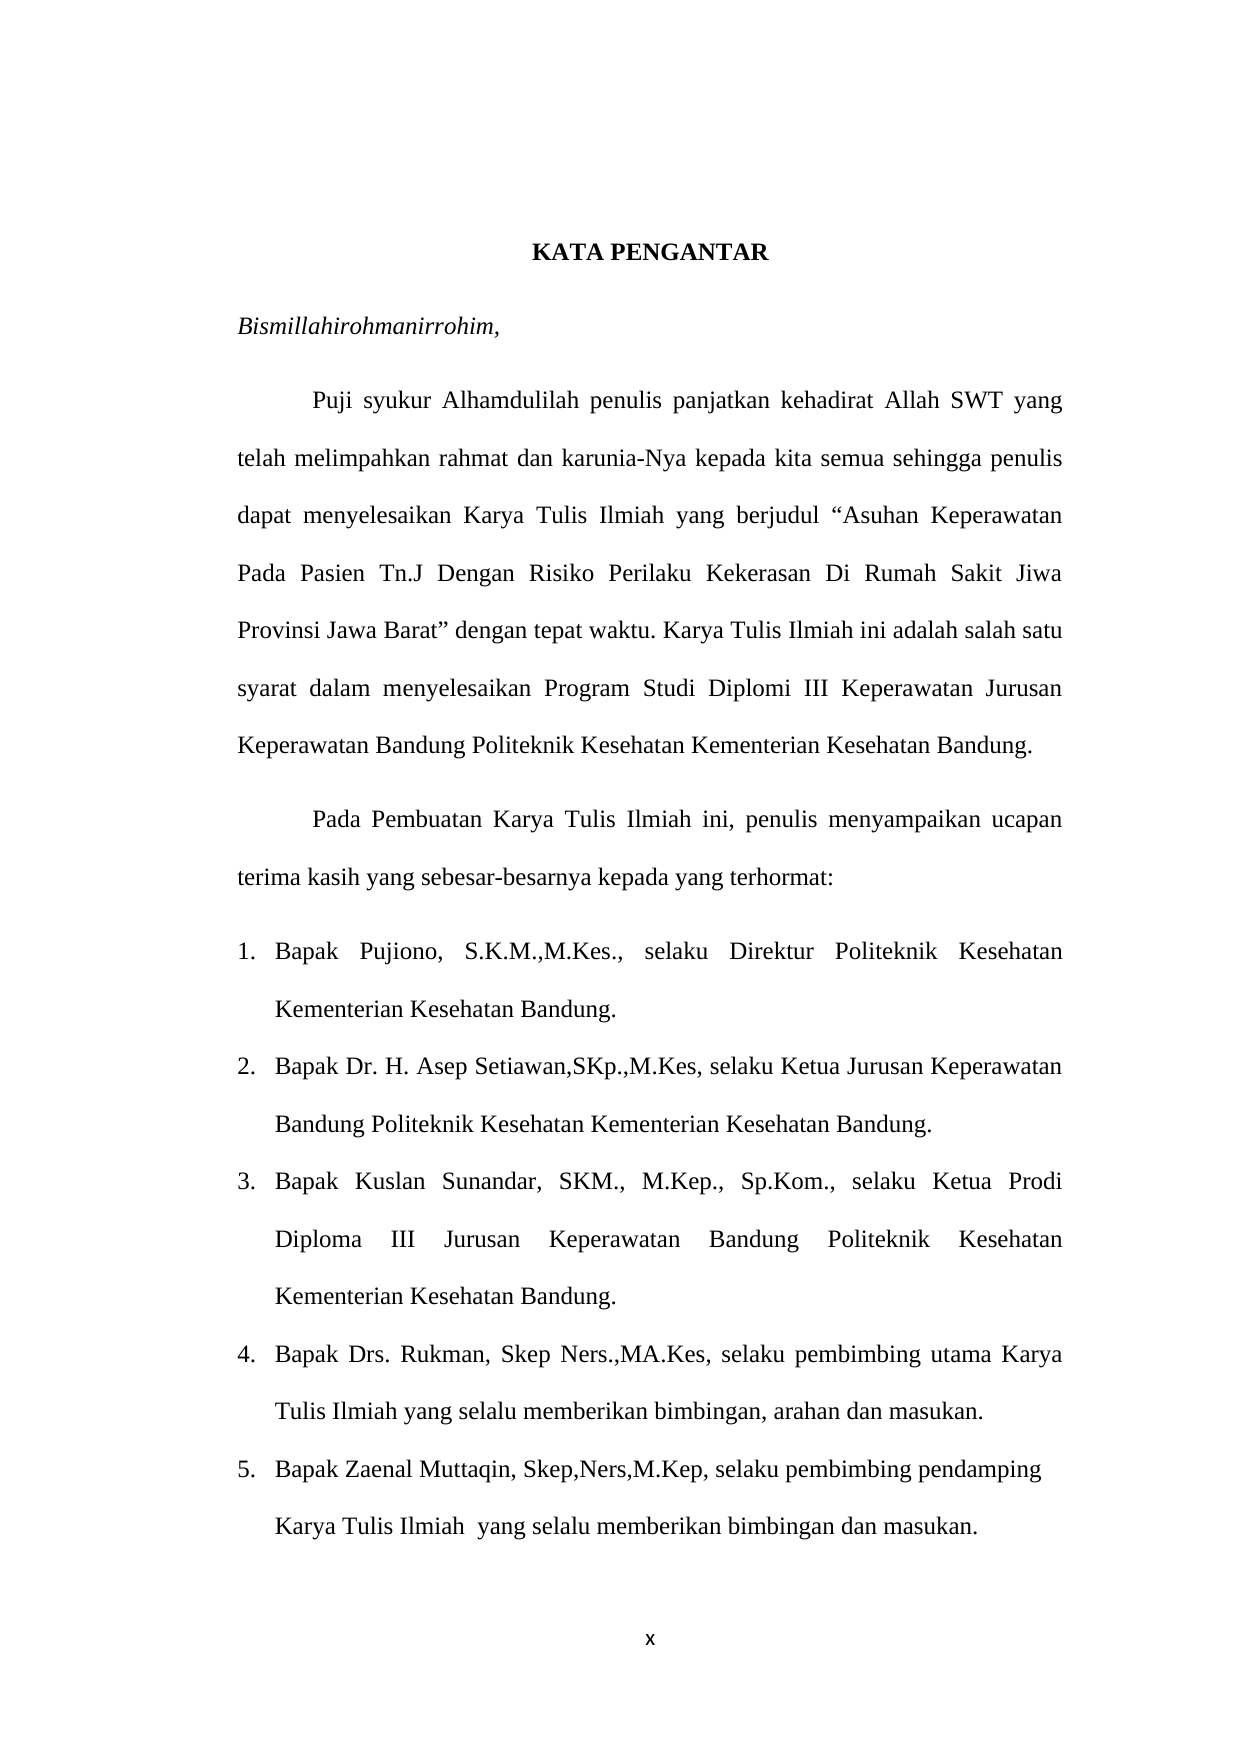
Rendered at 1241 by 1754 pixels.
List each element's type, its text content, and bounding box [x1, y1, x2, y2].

list Bapak Pujiono, S.K.M.,M.Kes., selaku Direktur Politeknik Kesehatan Kementerian Kesehatan Bandung. [237, 936, 1063, 1022]
list Bapak Drs. Rukman, Skep Ners.,MA.Kes, selaku pembimbing utama Karya Tulis Ilmiah yang selalu memberikan bimbingan, arahan dan masukan. [237, 1339, 1063, 1425]
list Bapak Dr. H. Asep Setiawan,SKp.,M.Kes, selaku Ketua Jurusan Keperawatan Bandung Politeknik Kesehatan Kementerian Kesehatan Bandung. [237, 1051, 1063, 1137]
text Bismillahirohmanirrohim, [237, 311, 1063, 340]
list Bapak Kuslan Sunandar, SKM., M.Kep., Sp.Kom., selaku Ketua Prodi Diploma III Jurusan Keperawatan Bandung Politeknik Kesehatan Kementerian Kesehatan Bandung. [237, 1166, 1063, 1310]
text Pada Pembuatan Karya Tulis Ilmiah ini, penulis menyampaikan ucapan terima kasih yang sebesar-besarnya kepada yang terhormat: [237, 804, 1063, 891]
list Bapak Zaenal Muttaqin, Skep,Ners,M.Kep, selaku pembimbing pendamping [237, 1454, 1063, 1482]
list Karya Tulis Ilmiah yang selalu memberikan bimbingan dan masukan. [274, 1511, 1063, 1540]
text Puji syukur Alhamdulilah penulis panjatkan kehadirat Allah SWT yang telah melimpahkan rahmat dan karunia-Nya kepada kita semua sehingga penulis dapat menyelesaikan Karya Tulis Ilmiah yang berjudul “Asuhan Keperawatan Pada Pasien Tn.J Dengan Risiko Perilaku Kekerasan Di Rumah Sakit Jiwa Provinsi Jawa Barat” dengan tepat waktu. Karya Tulis Ilmiah ini adalah salah satu syarat dalam menyelesaikan Program Studi Diplomi III Keperawatan Jurusan Keperawatan Bandung Politeknik Kesehatan Kementerian Kesehatan Bandung. [237, 385, 1063, 759]
subtitle KATA PENGANTAR [237, 237, 1063, 266]
